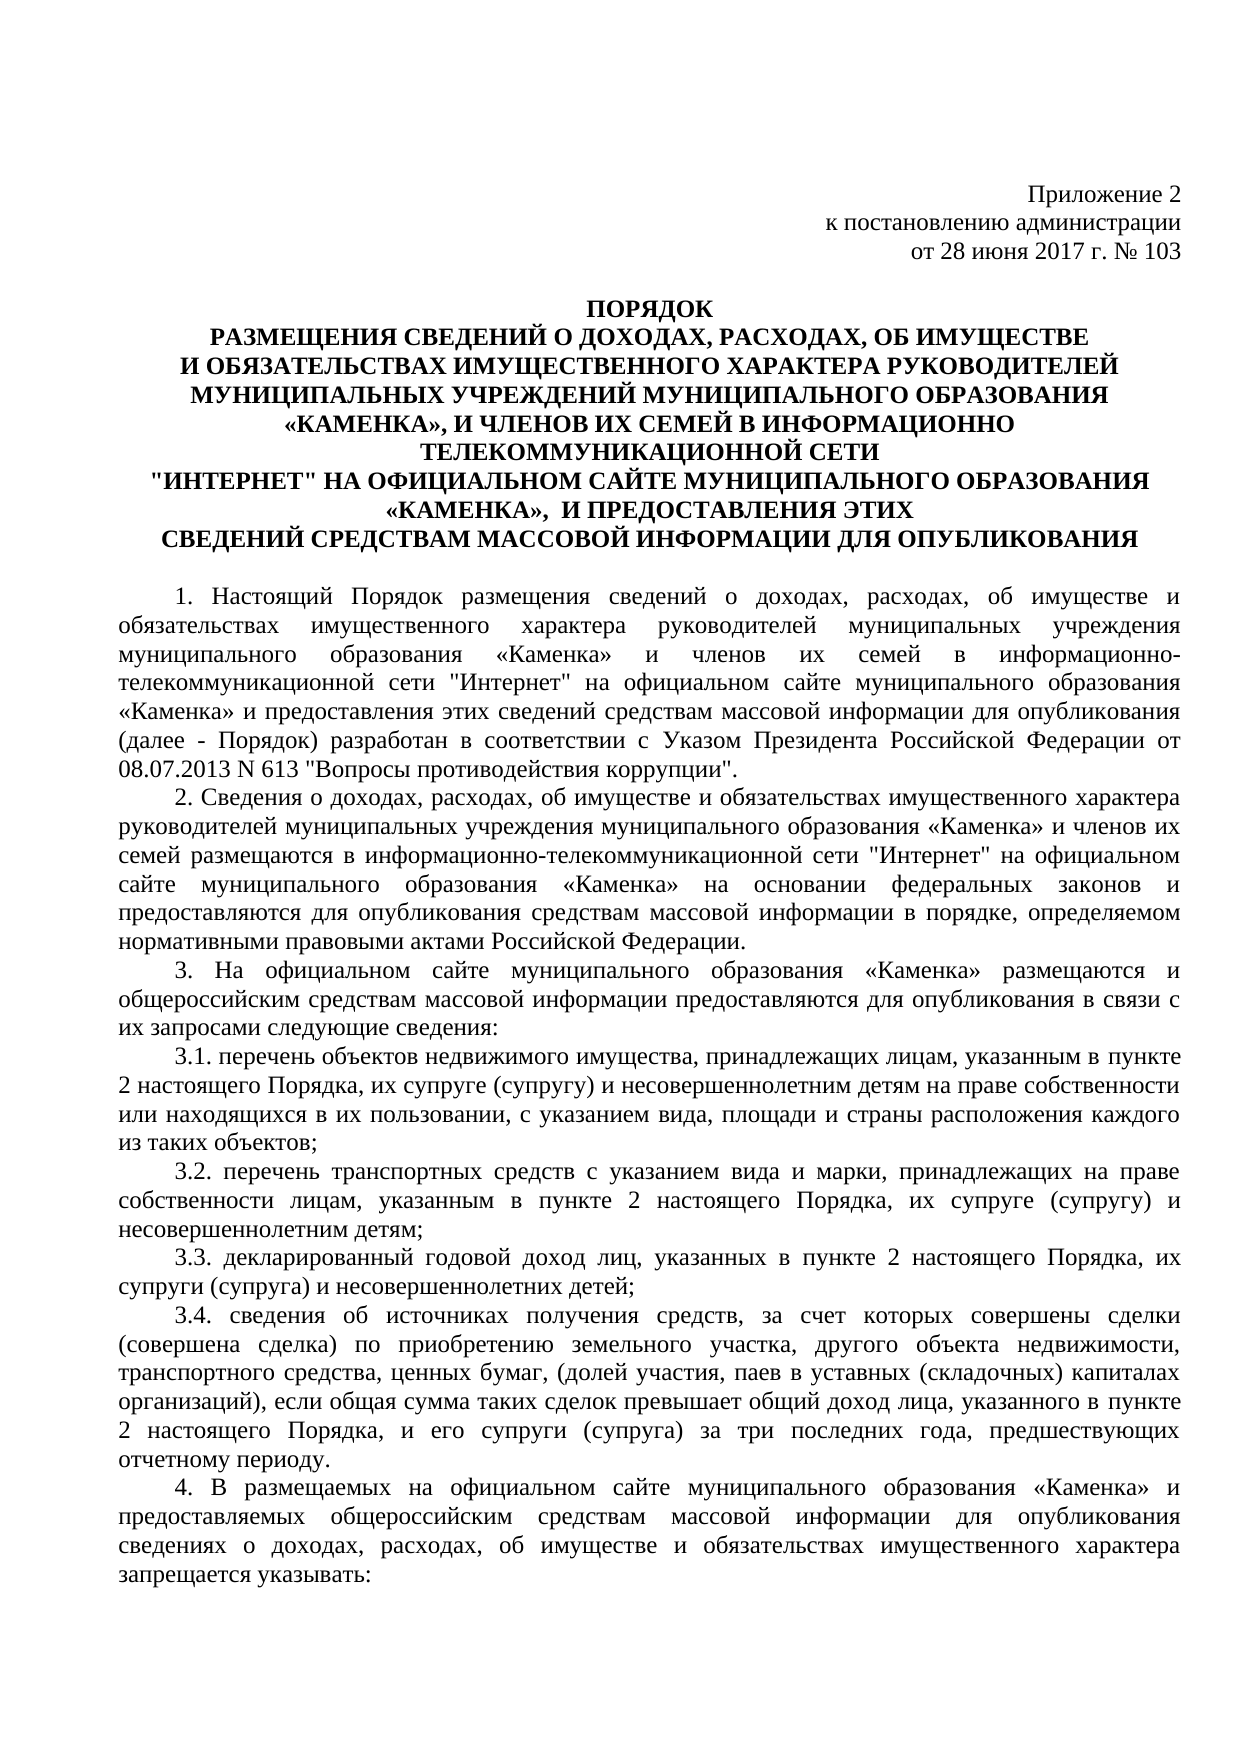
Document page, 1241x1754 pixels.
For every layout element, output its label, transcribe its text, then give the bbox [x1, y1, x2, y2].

text 2. Сведения о доходах, расходах, об имуществе и обязательствах имущественного характера руководителей муниципальных учреждения муниципального образования «Каменка» и членов их семей размещаются в информационно-телекоммуникационной сети "Интернет" на официальном сайте муниципального образования «Каменка» на основании федеральных законов и предоставляются для опубликования средствам массовой информации в порядке, определяемом нормативными правовыми актами Российской Федерации. [118, 782, 1181, 955]
text 3.3. декларированный годовой доход лиц, указанных в пункте 2 настоящего Порядка, их супруги (супруга) и несовершеннолетних детей; [118, 1242, 1181, 1300]
text РАЗМЕЩЕНИЯ СВЕДЕНИЙ О ДОХОДАХ, РАСХОДАХ, ОБ ИМУЩЕСТВЕ [118, 322, 1181, 351]
text Приложение 2 [118, 179, 1181, 207]
text И ОБЯЗАТЕЛЬСТВАХ ИМУЩЕСТВЕННОГО ХАРАКТЕРА РУКОВОДИТЕЛЕЙ [118, 351, 1181, 380]
text "ИНТЕРНЕТ" НА ОФИЦИАЛЬНОМ САЙТЕ МУНИЦИПАЛЬНОГО ОБРАЗОВАНИЯ «КАМЕНКА», И ПРЕДОСТАВЛЕНИЯ ЭТИХ [118, 466, 1181, 524]
text СВЕДЕНИЙ СРЕДСТВАМ МАССОВОЙ ИНФОРМАЦИИ ДЛЯ ОПУБЛИКОВАНИЯ [118, 524, 1181, 552]
text ПОРЯДОК [118, 294, 1181, 322]
text 4. В размещаемых на официальном сайте муниципального образования «Каменка» и предоставляемых общероссийским средствам массовой информации для опубликования сведениях о доходах, расходах, об имуществе и обязательствах имущественного характера запрещается указывать: [118, 1472, 1181, 1587]
text 3.2. перечень транспортных средств с указанием вида и марки, принадлежащих на праве собственности лицам, указанным в пункте 2 настоящего Порядка, их супруге (супругу) и несовершеннолетним детям; [118, 1156, 1181, 1242]
text 3. На официальном сайте муниципального образования «Каменка» размещаются и общероссийским средствам массовой информации предоставляются для опубликования в связи с их запросами следующие сведения: [118, 955, 1181, 1041]
text к постановлению администрации [118, 207, 1181, 236]
text 1. Настоящий Порядок размещения сведений о доходах, расходах, об имуществе и обязательствах имущественного характера руководителей муниципальных учреждения муниципального образования «Каменка» и членов их семей в информационно-телекоммуникационной сети "Интернет" на официальном сайте муниципального образования «Каменка» и предоставления этих сведений средствам массовой информации для опубликования (далее - Порядок) разработан в соответствии с Указом Президента Российской Федерации от 08.07.2013 N 613 "Вопросы противодействия коррупции". [118, 581, 1181, 782]
text 3.4. сведения об источниках получения средств, за счет которых совершены сделки (совершена сделка) по приобретению земельного участка, другого объекта недвижимости, транспортного средства, ценных бумаг, (долей участия, паев в уставных (складочных) капиталах организаций), если общая сумма таких сделок превышает общий доход лица, указанного в пункте 2 настоящего Порядка, и его супруги (супруга) за три последних года, предшествующих отчетному периоду. [118, 1300, 1181, 1472]
text МУНИЦИПАЛЬНЫХ УЧРЕЖДЕНИЙ МУНИЦИПАЛЬНОГО ОБРАЗОВАНИЯ «КАМЕНКА», И ЧЛЕНОВ ИХ СЕМЕЙ В ИНФОРМАЦИОННО ТЕЛЕКОММУНИКАЦИОННОЙ СЕТИ [118, 380, 1181, 466]
text 3.1. перечень объектов недвижимого имущества, принадлежащих лицам, указанным в пункте 2 настоящего Порядка, их супруге (супругу) и несовершеннолетним детям на праве собственности или находящихся в их пользовании, с указанием вида, площади и страны расположения каждого из таких объектов; [118, 1041, 1181, 1156]
text от 28 июня . № 103 [118, 236, 1181, 265]
